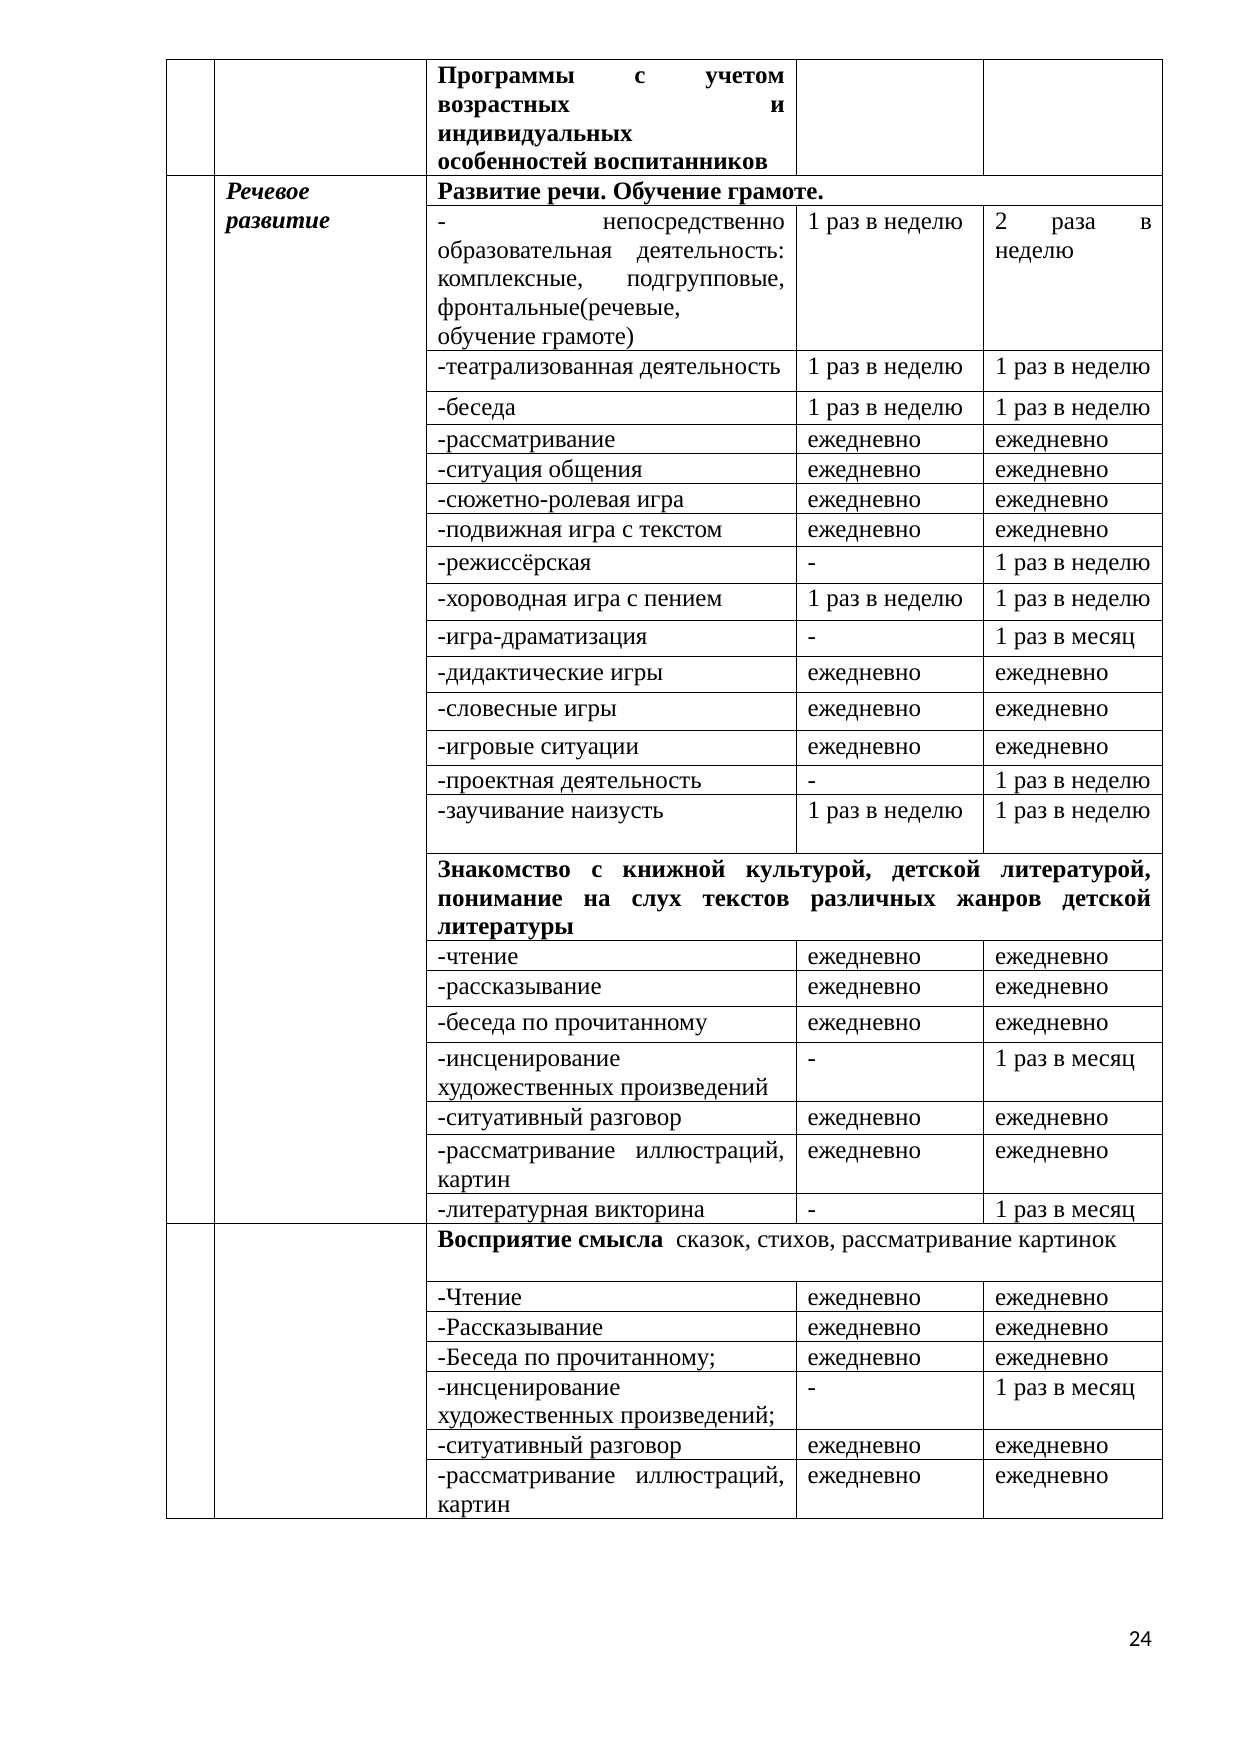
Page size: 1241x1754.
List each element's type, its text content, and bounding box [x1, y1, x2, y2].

table_cell ежедневно [797, 971, 983, 1006]
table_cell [984, 60, 1162, 175]
table_cell 1 раз в месяц [984, 621, 1162, 656]
table_cell ежедневно [984, 941, 1162, 970]
table_cell ежедневно [797, 454, 983, 483]
table_cell 2 раза в неделю [984, 206, 1162, 350]
table_cell Восприятие смысла сказок, стихов, рассматривание картинок [427, 1224, 1162, 1281]
table_cell ежедневно [797, 514, 983, 546]
table_cell 1 раз в неделю [984, 795, 1162, 853]
table_cell ежедневно [984, 1135, 1162, 1193]
table_cell -Беседа по прочитанному; [427, 1342, 796, 1371]
table_cell - [797, 766, 983, 794]
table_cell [427, 60, 796, 175]
table_cell - [797, 1194, 983, 1223]
table_cell -проектная деятельность [427, 766, 796, 794]
table_cell 1 раз в месяц [984, 1372, 1162, 1429]
table_cell -чтение [427, 941, 796, 970]
table_cell ежедневно [797, 1342, 983, 1371]
table_cell 1 раз в неделю [984, 351, 1162, 391]
table_cell ежедневно [797, 484, 983, 513]
table_cell -дидактические игры [427, 657, 796, 692]
table_cell - [797, 1043, 983, 1101]
table_cell -режиссёрская [427, 547, 796, 582]
table_cell ежедневно [797, 1282, 983, 1311]
table_cell -словесные игры [427, 693, 796, 730]
table_cell ежедневно [984, 484, 1162, 513]
table_cell -литературная викторина [427, 1194, 796, 1223]
table_cell -игровые ситуации [427, 731, 796, 764]
table_cell [167, 176, 214, 1223]
table_cell ежедневно [984, 1282, 1162, 1311]
table_cell 1 раз в неделю [984, 584, 1162, 620]
table_cell ежедневно [984, 454, 1162, 483]
table_cell - [797, 1372, 983, 1429]
table_cell 1 раз в неделю [797, 584, 983, 620]
table_cell 1 раз в неделю [984, 766, 1162, 794]
table_cell -рассказывание [427, 971, 796, 1006]
table_cell -заучивание наизусть [427, 795, 796, 853]
table_cell ежедневно [797, 1102, 983, 1134]
table_cell -инсценирование художественных произведений [427, 1043, 796, 1101]
table_cell ежедневно [984, 1102, 1162, 1134]
table_cell ежедневно [984, 1430, 1162, 1459]
table_cell [215, 1224, 426, 1517]
table_cell ежедневно [984, 731, 1162, 764]
table_cell -ситуативный разговор [427, 1430, 796, 1459]
table_cell - [797, 547, 983, 582]
table_cell -рассматривание иллюстраций, картин [427, 1135, 796, 1193]
table_cell -рассматривание [427, 425, 796, 453]
table_cell ежедневно [797, 1312, 983, 1341]
table_cell Развитие речи. Обучение грамоте. [427, 176, 1162, 205]
table_cell ежедневно [797, 425, 983, 453]
table_cell -сюжетно-ролевая игра [427, 484, 796, 513]
table_cell ежедневно [797, 941, 983, 970]
table_cell ежедневно [797, 693, 983, 730]
table_cell -рассматривание иллюстраций, картин [427, 1460, 796, 1517]
table_cell ежедневно [984, 425, 1162, 453]
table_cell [797, 60, 983, 175]
table_cell ежедневно [984, 1312, 1162, 1341]
table_cell - [797, 621, 983, 656]
table_cell -игра-драматизация [427, 621, 796, 656]
table_cell ежедневно [797, 1430, 983, 1459]
table_cell 1 раз в месяц [984, 1043, 1162, 1101]
table_cell ежедневно [984, 693, 1162, 730]
table_cell ежедневно [797, 1135, 983, 1193]
table_cell 1 раз в неделю [797, 351, 983, 391]
table_cell ежедневно [984, 514, 1162, 546]
table_cell ежедневно [797, 1460, 983, 1517]
table_cell 1 раз в неделю [797, 795, 983, 853]
table_cell - непосредственно образовательная деятельность: комплексные, подгрупповые, фронтальные(речевые, обучение грамоте) [427, 206, 796, 350]
table_cell -ситуация общения [427, 454, 796, 483]
table_cell 1 раз в неделю [797, 206, 983, 350]
table_cell ежедневно [984, 657, 1162, 692]
table_cell ежедневно [984, 1342, 1162, 1371]
table_cell 1 раз в неделю [984, 392, 1162, 423]
table_cell ежедневно [797, 731, 983, 764]
table_cell -хороводная игра с пением [427, 584, 796, 620]
table_cell 1 раз в неделю [984, 547, 1162, 582]
table_cell ежедневно [984, 1460, 1162, 1517]
table_cell -беседа [427, 392, 796, 423]
table_cell -театрализованная деятельность [427, 351, 796, 391]
table_cell ежедневно [984, 971, 1162, 1006]
table_cell ежедневно [797, 1007, 983, 1042]
table_cell Речевое развитие [215, 176, 426, 1223]
table_cell -беседа по прочитанному [427, 1007, 796, 1042]
table_cell [167, 1224, 214, 1517]
table_cell -подвижная игра с текстом [427, 514, 796, 546]
table_cell 1 раз в месяц [984, 1194, 1162, 1223]
table_cell ежедневно [797, 657, 983, 692]
table_cell -Чтение [427, 1282, 796, 1311]
table_cell -Рассказывание [427, 1312, 796, 1341]
table_cell -ситуативный разговор [427, 1102, 796, 1134]
table_cell Знакомство с книжной культурой, детской литературой, понимание на слух текстов различных жанров детской литературы [427, 854, 1162, 940]
table_cell 1 раз в неделю [797, 392, 983, 423]
table_cell ежедневно [984, 1007, 1162, 1042]
table_cell -инсценирование художественных произведений; [427, 1372, 796, 1429]
